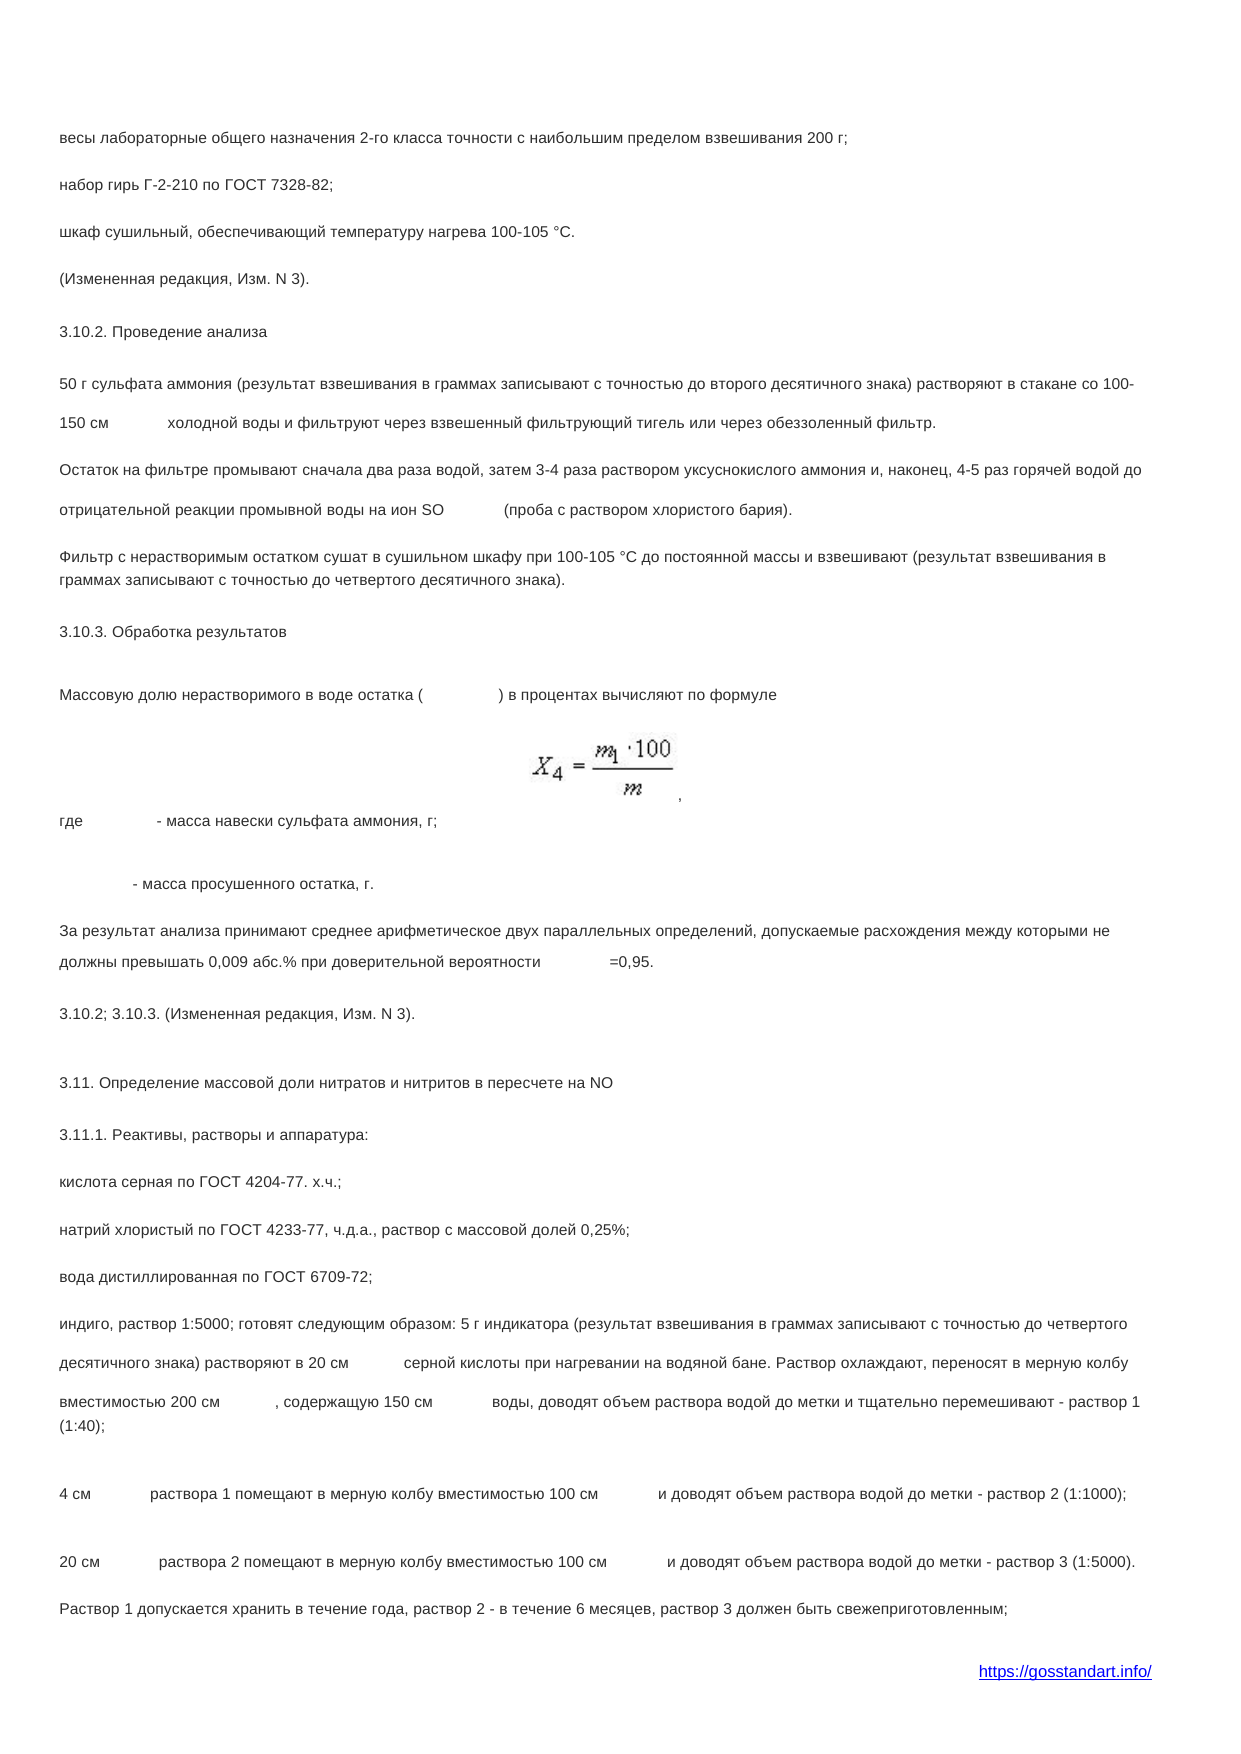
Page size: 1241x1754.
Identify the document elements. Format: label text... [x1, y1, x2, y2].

picture [528, 732, 678, 800]
text 50 г сульфата аммония (результат взвешивания в граммах записывают с точностью до второго десятичного знака) растворяют в стакане со 100-150 см холодной воды и фильтруют через взвешенный фильтрующий тигель или через обеззоленный фильтр. Остаток на фильтре промывают сначала два раза водой, затем 3-4 раза раствором уксуснокислого аммония и, наконец, 4-5 раз горячей водой до отрицательной реакции промывной воды на ион SO (проба с раствором хлористого бария). Фильтр с нерастворимым остатком сушат в сушильном шкафу при 100-105 °С до постоянной массы и взвешивают (результат взвешивания в граммах записывают с точностью до четвертого десятичного знака). [59, 369, 1152, 618]
text 3.10.2; 3.10.3. (Измененная редакция, Изм. N 3). [59, 999, 1152, 1051]
text 3.10.2. Проведение анализа [59, 317, 1152, 369]
text 3.10.3. Обработка результатов Массовую долю нерастворимого в воде остатка () в процентах вычисляют по формуле [59, 618, 1152, 733]
text 4 см раствора 1 помещают в мерную колбу вместимостью 100 см и доводят объем раствора водой до метки - раствор 2 (1:1000); [59, 1463, 1152, 1531]
text , [59, 733, 1152, 803]
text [59, 1531, 1152, 1618]
text 3.11. Определение массовой доли нитратов и нитритов в пересчете на NO [59, 1051, 1152, 1121]
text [59, 100, 1152, 317]
text 3.11.1. Реактивы, растворы и аппаратура: кислота серная по ГОСТ 4204-77. х.ч.; натрий хлористый по ГОСТ 4233-77, ч.д.а., раствор с массовой долей 0,25%; вода дистиллированная по ГОСТ 6709-72; индиго, раствор 1:5000; готовят следующим образом: 5 г индикатора (результат взвешивания в граммах записывают с точностью до четвертого десятичного знака) растворяют в 20 смсерной кислоты при нагревании на водяной бане. Раствор охлаждают, переносят в мерную колбу вместимостью 200 см, содержащую 150 см воды, доводят объем раствора водой до метки и тщательно перемешивают - раствор 1 (1:40); [59, 1121, 1152, 1463]
text где - масса навески сульфата аммония, г; - масса просушенного остатка, г. За результат анализа принимают среднее арифметическое двух параллельных определений, допускаемые расхождения между которыми не должны превышать 0,009 абс.% при доверительной вероятности =0,95. [59, 803, 1152, 999]
